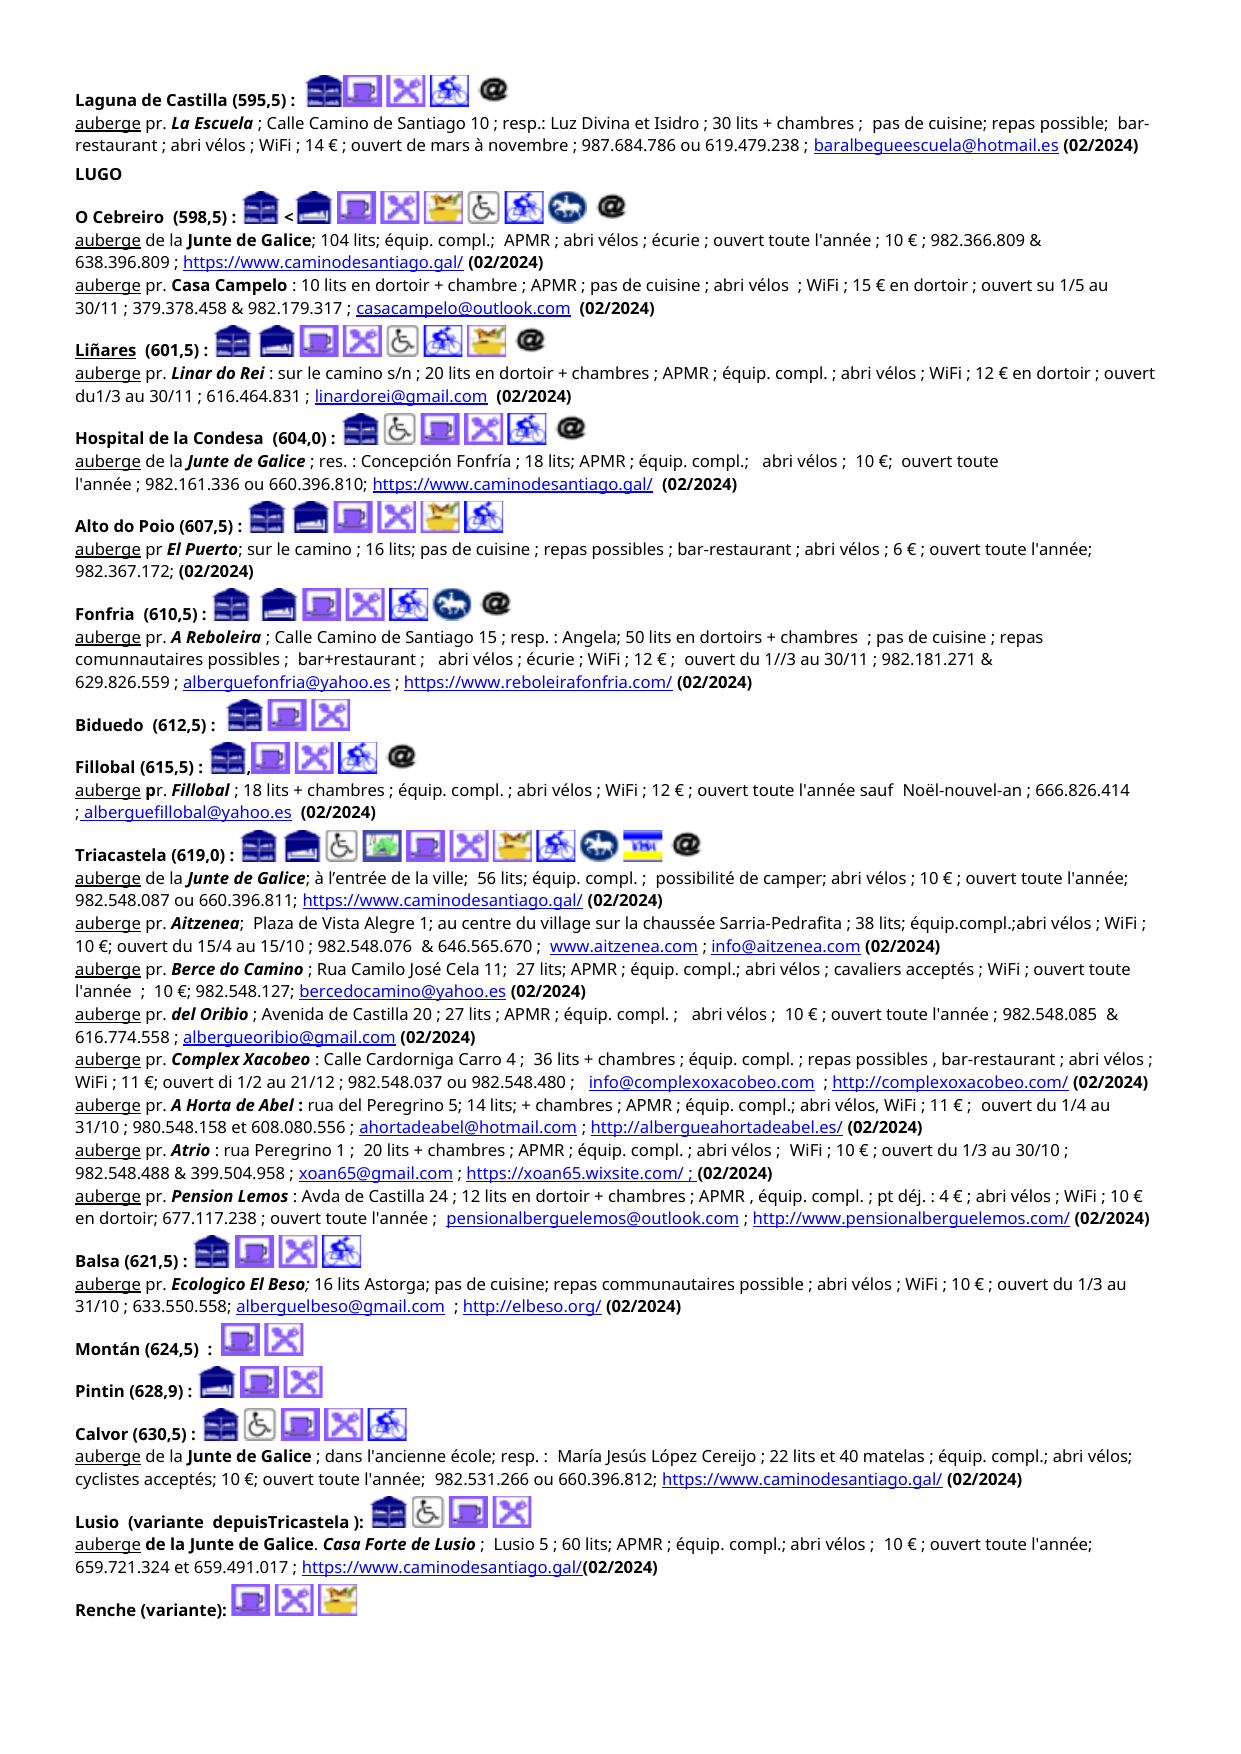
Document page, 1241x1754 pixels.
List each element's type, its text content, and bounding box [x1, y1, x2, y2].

picture [510, 325, 550, 357]
picture [448, 1496, 488, 1528]
picture [191, 1235, 231, 1268]
picture [258, 588, 298, 621]
picture [342, 325, 382, 357]
picture [345, 588, 385, 621]
picture [591, 191, 631, 224]
picture [467, 325, 507, 357]
picture [411, 1496, 445, 1528]
text Triacastela (619,0) : auberge de la Junte de Galice; à l’entrée de la ville; 56 lits; équip. compl. ; possibilité de camper; abri vélos ; 10 € ; ouvert toute l'année; 982.548.087 ou 660.396.811; https://www.caminodesantiago.gal/ (02/2024) auberge pr. Aitzenea; Plaza de Vista Alegre 1; au centre du village sur la chaussée Sarria-Pedrafita ; 38 lits; équip.compl.;abri vélos ; WiFi ; 10 €; ouvert du 15/4 au 15/10 ; 982.548.076 & 646.565.670 ; www.aitzenea.com ; info@aitzenea.com (02/2024) auberge pr. Berce do Camino ; Rua Camilo José Cela 11; 27 lits; APMR ; équip. compl.; abri vélos ; cavaliers acceptés ; WiFi ; ouvert toute l'année ; 10 €; 982.548.127; bercedocamino@yahoo.es (02/2024) auberge pr. del Oribio ; Avenida de Castilla 20 ; 27 lits ; APMR ; équip. compl. ; abri vélos ; 10 € ; ouvert toute l'année ; 982.548.085 & 616.774.558 ; albergueoribio@gmail.com (02/2024) auberge pr. Complex Xacobeo : Calle Cardorniga Carro 4 ; 36 lits + chambres ; équip. compl. ; repas possibles , bar-restaurant ; abri vélos ; WiFi ; 11 €; ouvert di 1/2 au 21/12 ; 982.548.037 ou 982.548.480 ; info@complexoxacobeo.com ; http://complexoxacobeo.com/ (02/2024) auberge pr. A Horta de Abel : rua del Peregrino 5; 14 lits; + chambres ; APMR ; équip. compl.; abri vélos, WiFi ; 11 € ; ouvert du 1/4 au 31/10 ; 980.548.158 et 608.080.556 ; ahortadeabel@hotmail.com ; http://albergueahortadeabel.es/ (02/2024) auberge pr. Atrio : rua Peregrino 1 ; 20 lits + chambres ; APMR ; équip. compl. ; abri vélos ; WiFi ; 10 € ; ouvert du 1/3 au 30/10 ; 982.548.488 & 399.504.958 ; xoan65@gmail.com ; https://xoan65.wixsite.com/ ; (02/2024) auberge pr. Pension Lemos : Avda de Castilla 24 ; 12 lits en dortoir + chambres ; APMR , équip. compl. ; pt déj. : 4 € ; abri vélos ; WiFi ; 10 € en dortoir; 677.117.238 ; ouvert toute l'année ; pensionalberguelemos@outlook.com ; http://www.pensionalberguelemos.com/ (02/2024) [75, 830, 1165, 1229]
picture [200, 1408, 240, 1441]
picture [386, 75, 426, 107]
text O Cebreiro (598,5) : < auberge de la Junte de Galice; 104 lits; équip. compl.; APMR ; abri vélos ; écurie ; ouvert toute l'année ; 10 € ; 982.366.809 & 638.396.809 ; https://www.caminodesantiago.gal/ (02/2024) auberge pr. Casa Campelo : 10 lits en dortoir + chambre ; APMR ; pas de cuisine ; abri vélos ; WiFi ; 15 € en dortoir ; ouvert su 1/5 au 30/11 ; 379.378.458 & 982.179.317 ; casacampelo@outlook.com (02/2024) [75, 192, 1165, 319]
picture [238, 830, 278, 862]
picture [246, 501, 286, 533]
picture [267, 699, 307, 731]
picture [492, 1496, 532, 1528]
text Alto do Poio (607,5) : auberge pr El Puerto; sur le camino ; 16 lits; pas de cuisine ; repas possibles ; bar-restaurant ; abri vélos ; 6 € ; ouvert toute l'année; 982.367.172; (02/2024) [75, 501, 1165, 583]
picture [340, 413, 379, 445]
text Laguna de Castilla (595,5) : auberge pr. La Escuela ; Calle Camino de Santiago 10 ; resp.: Luz Divina et Isidro ; 30 lits + chambres ; pas de cuisine; repas possible; bar-restaurant ; abri vélos ; WiFi ; 14 € ; ouvert de mars à novembre ; 987.684.786 ou 619.479.238 ; baralbegueescuela@hotmail.es (02/2024) [75, 75, 1165, 157]
picture [423, 325, 463, 357]
picture [381, 742, 421, 774]
text Fillobal (615,5) : , auberge pr. Fillobal ; 18 lits + chambres ; équip. compl. ; abri vélos ; WiFi ; 12 € ; ouvert toute l'année sauf Noël-nouvel-an ; 666.826.414 ; alberguefillobal@yahoo.es (02/2024) [75, 742, 1165, 824]
picture [368, 1496, 408, 1528]
picture [256, 325, 295, 357]
text Calvor (630,5) : auberge de la Junte de Galice ; dans l'ancienne école; resp. : María Jesús López Cereijo ; 22 lits et 40 matelas ; équip. compl.; abri vélos; cyclistes acceptés; 10 €; ouvert toute l'année; 982.531.266 ou 660.396.812; https://www.caminodesantiago.gal/ (02/2024) [75, 1409, 1165, 1490]
picture [420, 501, 460, 533]
picture [282, 830, 322, 862]
picture [423, 191, 463, 224]
text Pintin (628,9) : [75, 1366, 1165, 1402]
picture [464, 413, 504, 445]
picture [318, 1584, 358, 1616]
text Montán (624,5) : [75, 1324, 1165, 1360]
picture [467, 191, 501, 224]
picture [240, 191, 280, 224]
text Lusio (variante depuisTricastela ): auberge de la Junte de Galice. Casa Forte de Lusio ; Lusio 5 ; 60 lits; APMR ; équip. compl.; abri vélos ; 10 € ; ouvert toute l'année; 659.721.324 et 659.491.017 ; https://www.caminodesantiago.gal/(02/2024) [75, 1497, 1165, 1578]
picture [299, 325, 339, 357]
text LUGO [75, 163, 1165, 186]
picture [293, 191, 333, 224]
text Balsa (621,5) : auberge pr. Ecologico El Beso; 16 lits Astorga; pas de cuisine; repas communautaires possible ; abri vélos ; WiFi ; 10 € ; ouvert du 1/3 au 31/10 ; 633.550.558; alberguelbeso@gmail.com ; http://elbeso.org/ (02/2024) [75, 1236, 1165, 1317]
text Renche (variante): [75, 1584, 1165, 1621]
picture [492, 830, 532, 862]
text Liñares (601,5) : auberge pr. Linar do Rei : sur le camino s/n ; 20 lits en dortoir + chambres ; APMR ; équip. compl. ; abri vélos ; WiFi ; 12 € en dortoir ; ouvert du1/3 au 30/11 ; 616.464.831 ; linardorei@gmail.com (02/2024) [75, 325, 1165, 407]
picture [507, 413, 547, 445]
picture [240, 1366, 280, 1398]
picture [623, 830, 663, 862]
picture [337, 191, 377, 224]
picture [325, 830, 359, 862]
picture [504, 191, 544, 224]
picture [547, 191, 587, 224]
picture [380, 191, 420, 224]
picture [294, 742, 334, 774]
picture [386, 325, 420, 357]
picture [338, 742, 378, 774]
picture [211, 588, 250, 621]
picture [536, 830, 576, 862]
picture [221, 1323, 260, 1356]
picture [264, 1323, 304, 1356]
picture [303, 75, 383, 107]
picture [278, 1235, 318, 1268]
picture [235, 1235, 275, 1268]
picture [333, 501, 373, 533]
text Biduedo (612,5) : [75, 699, 1165, 736]
picture [473, 75, 513, 107]
picture [362, 830, 402, 862]
picture [476, 588, 515, 621]
picture [274, 1584, 314, 1616]
picture [324, 1408, 364, 1441]
picture [231, 1584, 271, 1616]
picture [302, 588, 342, 621]
picture [389, 588, 429, 621]
picture [196, 1366, 236, 1398]
picture [579, 830, 619, 862]
picture [212, 325, 252, 357]
picture [551, 413, 590, 445]
picture [430, 75, 469, 107]
text Fonfria (610,5) : auberge pr. A Reboleira ; Calle Camino de Santiago 15 ; resp. : Angela; 50 lits en dortoirs + chambres ; pas de cuisine ; repas comunnautaires possibles ; bar+restaurant ; abri vélos ; écurie ; WiFi ; 12 € ; ouvert du 1//3 au 30/11 ; 982.181.271 & 629.826.559 ; alberguefonfria@yahoo.es ; https://www.reboleirafonfria.com/ (02/2024) [75, 589, 1165, 693]
picture [207, 742, 247, 774]
picture [420, 413, 460, 445]
picture [322, 1235, 362, 1268]
picture [464, 501, 504, 533]
picture [290, 501, 330, 533]
picture [280, 1408, 320, 1441]
picture [449, 830, 489, 862]
picture [224, 699, 264, 731]
picture [666, 830, 706, 862]
picture [432, 588, 472, 621]
picture [406, 830, 445, 862]
picture [311, 699, 351, 731]
picture [283, 1366, 323, 1398]
picture [367, 1408, 407, 1441]
picture [243, 1408, 277, 1441]
picture [251, 742, 291, 774]
picture [377, 501, 417, 533]
text Hospital de la Condesa (604,0) : auberge de la Junte de Galice ; res. : Concepción Fonfría ; 18 lits; APMR ; équip. compl.; abri vélos ; 10 €; ouvert toute l'année ; 982.161.336 ou 660.396.810; https://www.caminodesantiago.gal/ (02/2024) [75, 413, 1165, 495]
picture [383, 413, 417, 445]
